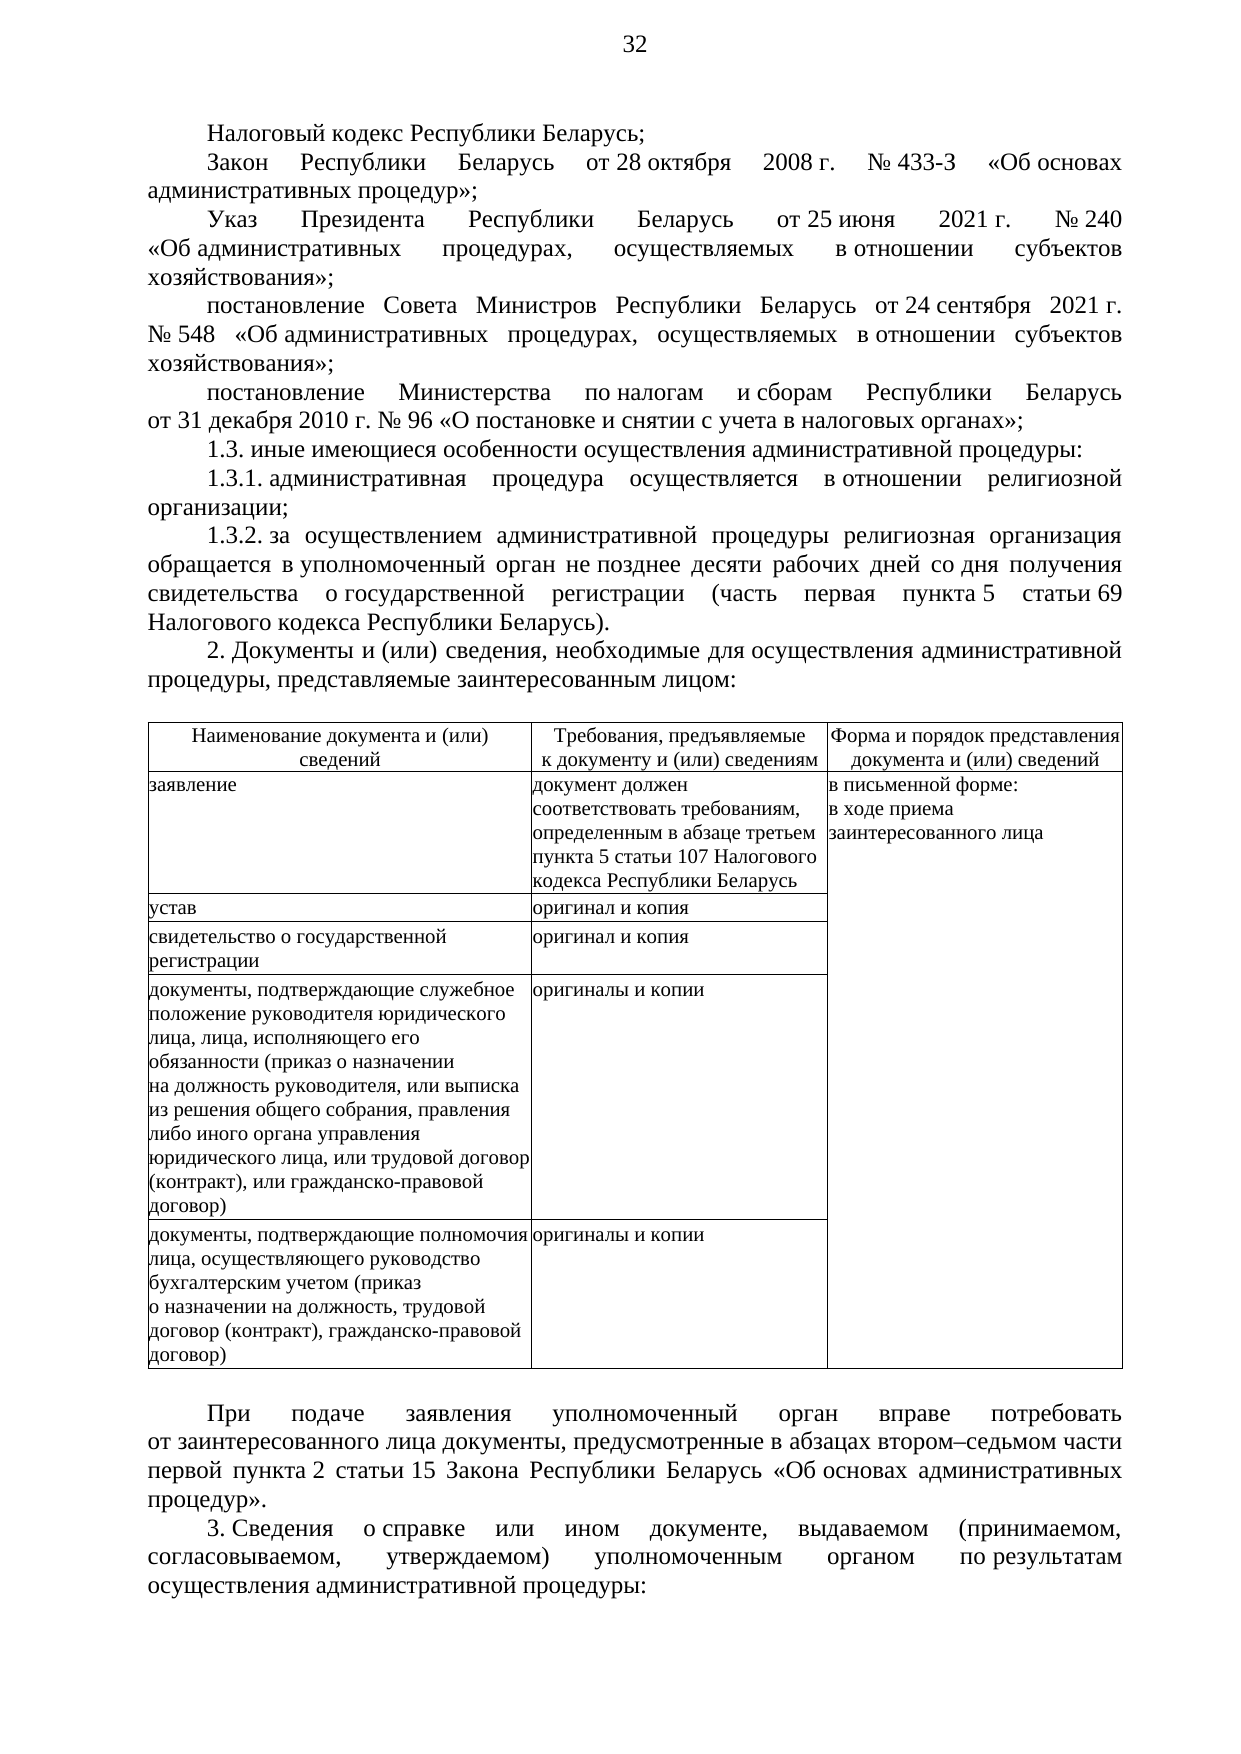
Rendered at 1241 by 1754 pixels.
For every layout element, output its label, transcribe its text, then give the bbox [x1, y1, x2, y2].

text постановление Министерства по налогам и сборам Республики Беларусь от 31 декабря 2010 г. № 96 «О постановке и снятии с учета в налоговых органах»; [147, 377, 1122, 434]
text При подаче заявления уполномоченный орган вправе потребовать от заинтересованного лица документы, предусмотренные в абзацах втором–седьмом части первой пункта 2 статьи 15 Закона Республики Беларусь «Об основах административных процедур». [147, 1398, 1122, 1513]
table_header Форма и порядок представления документа и (или) сведений [828, 723, 1122, 771]
table_cell документы, подтверждающие служебное положение руководителя юридического лица, лица, исполняющего его обязанности (приказ о назначении на должность руководителя, или выписка из решения общего собрания, правления либо иного органа управления юридического лица, или трудовой договор (контракт), или гражданско-правовой договор) [149, 975, 531, 1219]
table_cell документы, подтверждающие полномочия лица, осуществляющего руководство бухгалтерским учетом (приказ о назначении на должность, трудовой договор (контракт), гражданско-правовой договор) [149, 1220, 531, 1368]
table_cell оригиналы и копии [532, 1220, 827, 1368]
text 3. Сведения о справке или ином документе, выдаваемом (принимаемом, согласовываемом, утверждаемом) уполномоченным органом по результатам осуществления административной процедуры: [147, 1513, 1122, 1599]
table_cell устав [149, 894, 531, 921]
text постановление Совета Министров Республики Беларусь от 24 сентября 2021 г. № 548 «Об административных процедурах, осуществляемых в отношении субъектов хозяйствования»; [147, 291, 1122, 377]
table_cell в письменной форме: в ходе приема заинтересованного лица [828, 772, 1122, 1368]
text Закон Республики Беларусь от 28 октября 2008 г. № 433-З «Об основах административных процедур»; [147, 147, 1122, 204]
text 2. Документы и (или) сведения, необходимые для осуществления административной процедуры, представляемые заинтересованным лицом: [147, 636, 1122, 693]
text Налоговый кодекс Республики Беларусь; [147, 118, 1122, 147]
table_cell свидетельство о государственной регистрации [149, 922, 531, 974]
text 1.3. иные имеющиеся особенности осуществления административной процедуры: [147, 434, 1122, 463]
table_header Наименование документа и (или) сведений [149, 723, 531, 771]
text Указ Президента Республики Беларусь от 25 июня 2021 г. № 240 «Об административных процедурах, осуществляемых в отношении субъектов хозяйствования»; [147, 204, 1122, 291]
text 1.3.2. за осуществлением административной процедуры религиозная организация обращается в уполномоченный орган не позднее десяти рабочих дней со дня получения свидетельства о государственной регистрации (часть первая пункта 5 статьи 69 Налогового кодекса Республики Беларусь). [147, 521, 1122, 636]
text 1.3.1. административная процедура осуществляется в отношении религиозной организации; [147, 463, 1122, 521]
table_cell документ должен соответствовать требованиям, определенным в абзаце третьем пункта 5 статьи 107 Налогового кодекса Республики Беларусь [532, 772, 827, 892]
table_cell заявление [149, 772, 531, 892]
table_cell оригинал и копия [532, 894, 827, 921]
table_cell оригинал и копия [532, 922, 827, 974]
table_cell оригиналы и копии [532, 975, 827, 1219]
table_header Требования, предъявляемые к документу и (или) сведениям [532, 723, 827, 771]
